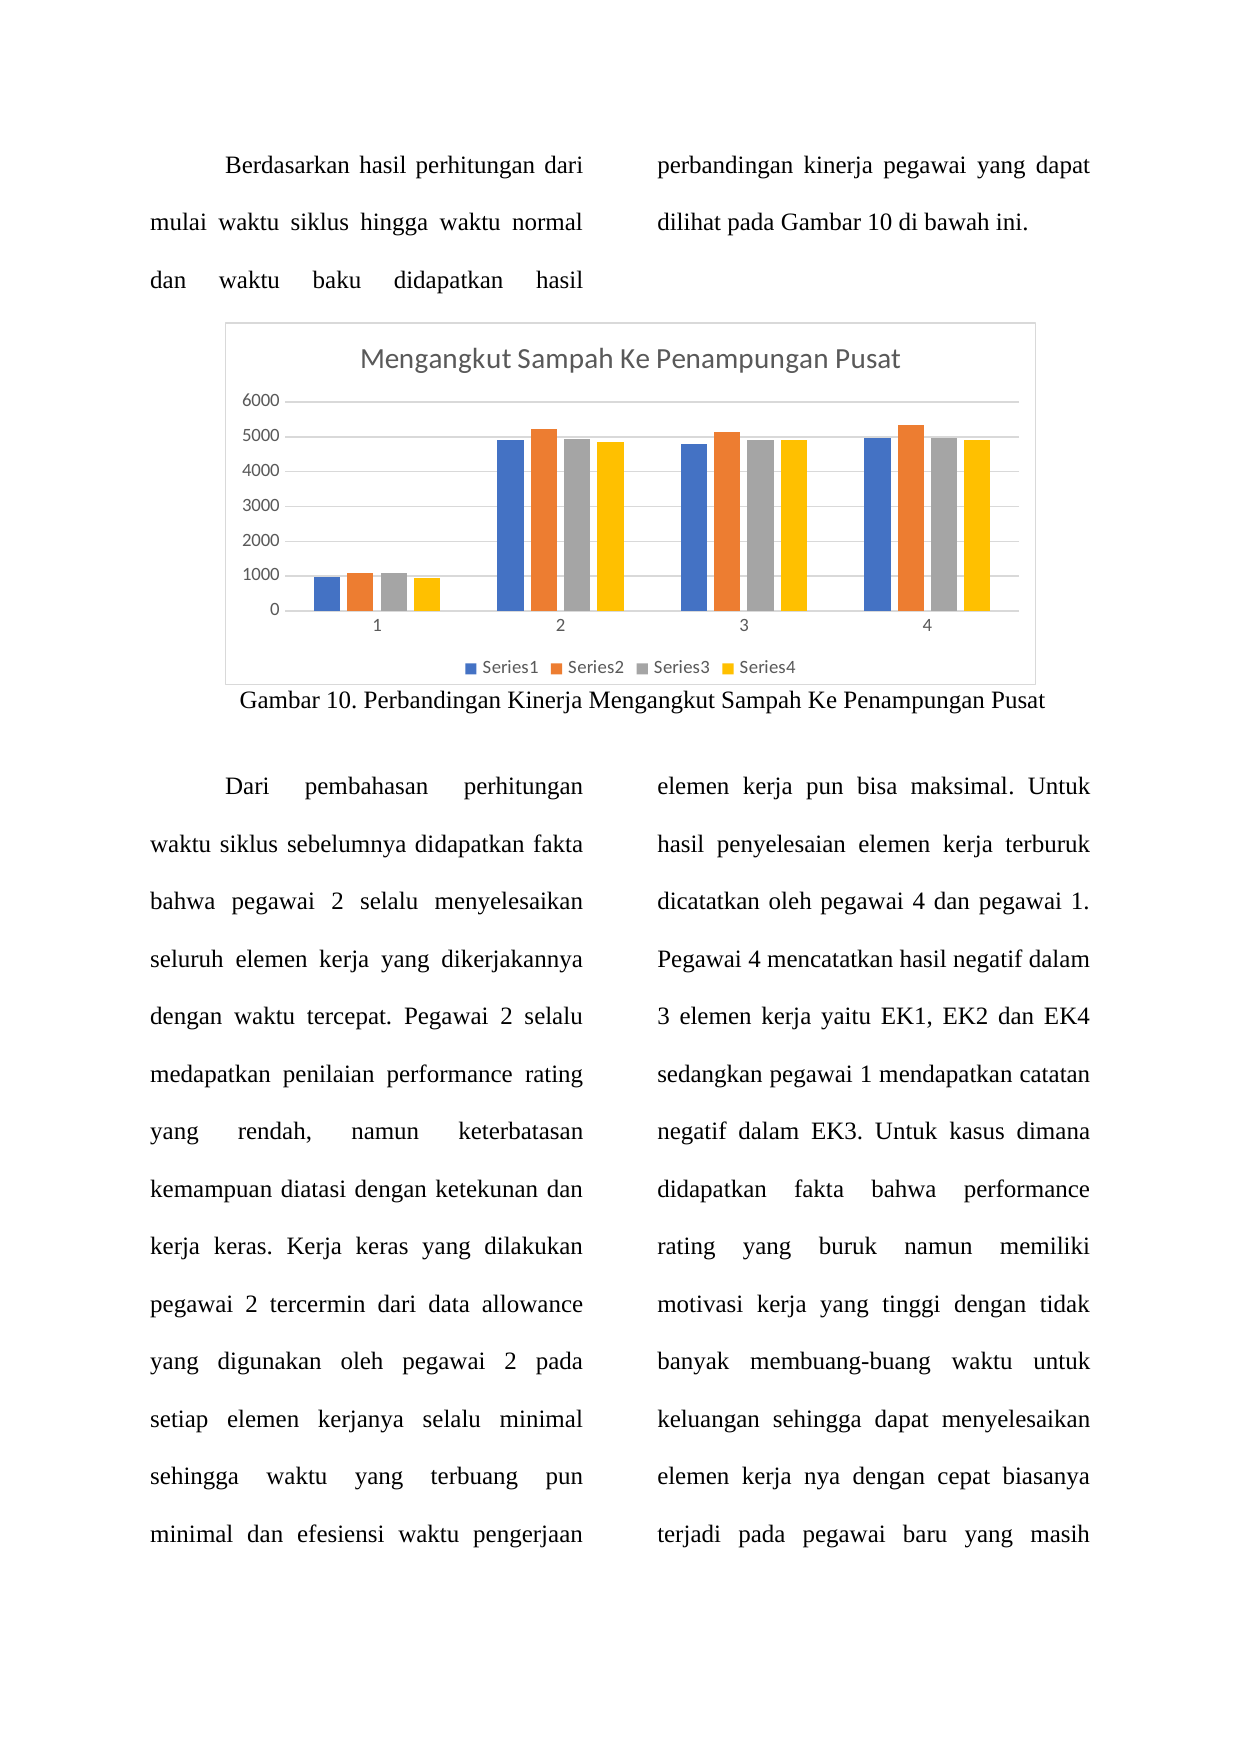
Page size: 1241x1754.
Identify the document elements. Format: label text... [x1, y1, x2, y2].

text Berdasarkan hasil perhitungan dari mulai waktu siklus hingga waktu normal dan waktu baku didapatkan hasil perbandingan kinerja pegawai yang dapat dilihat pada Gambar 10 di bawah ini. [657, 150, 1090, 236]
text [150, 771, 583, 1548]
text Berdasarkan hasil perhitungan dari mulai waktu siklus hingga waktu normal dan waktu baku didapatkan hasil perbandingan kinerja pegawai yang dapat dilihat pada Gambar 10 di bawah ini. [150, 150, 583, 294]
text Gambar 10. Perbandingan Kinerja Mengangkut Sampah Ke Penampungan Pusat [150, 685, 1090, 714]
